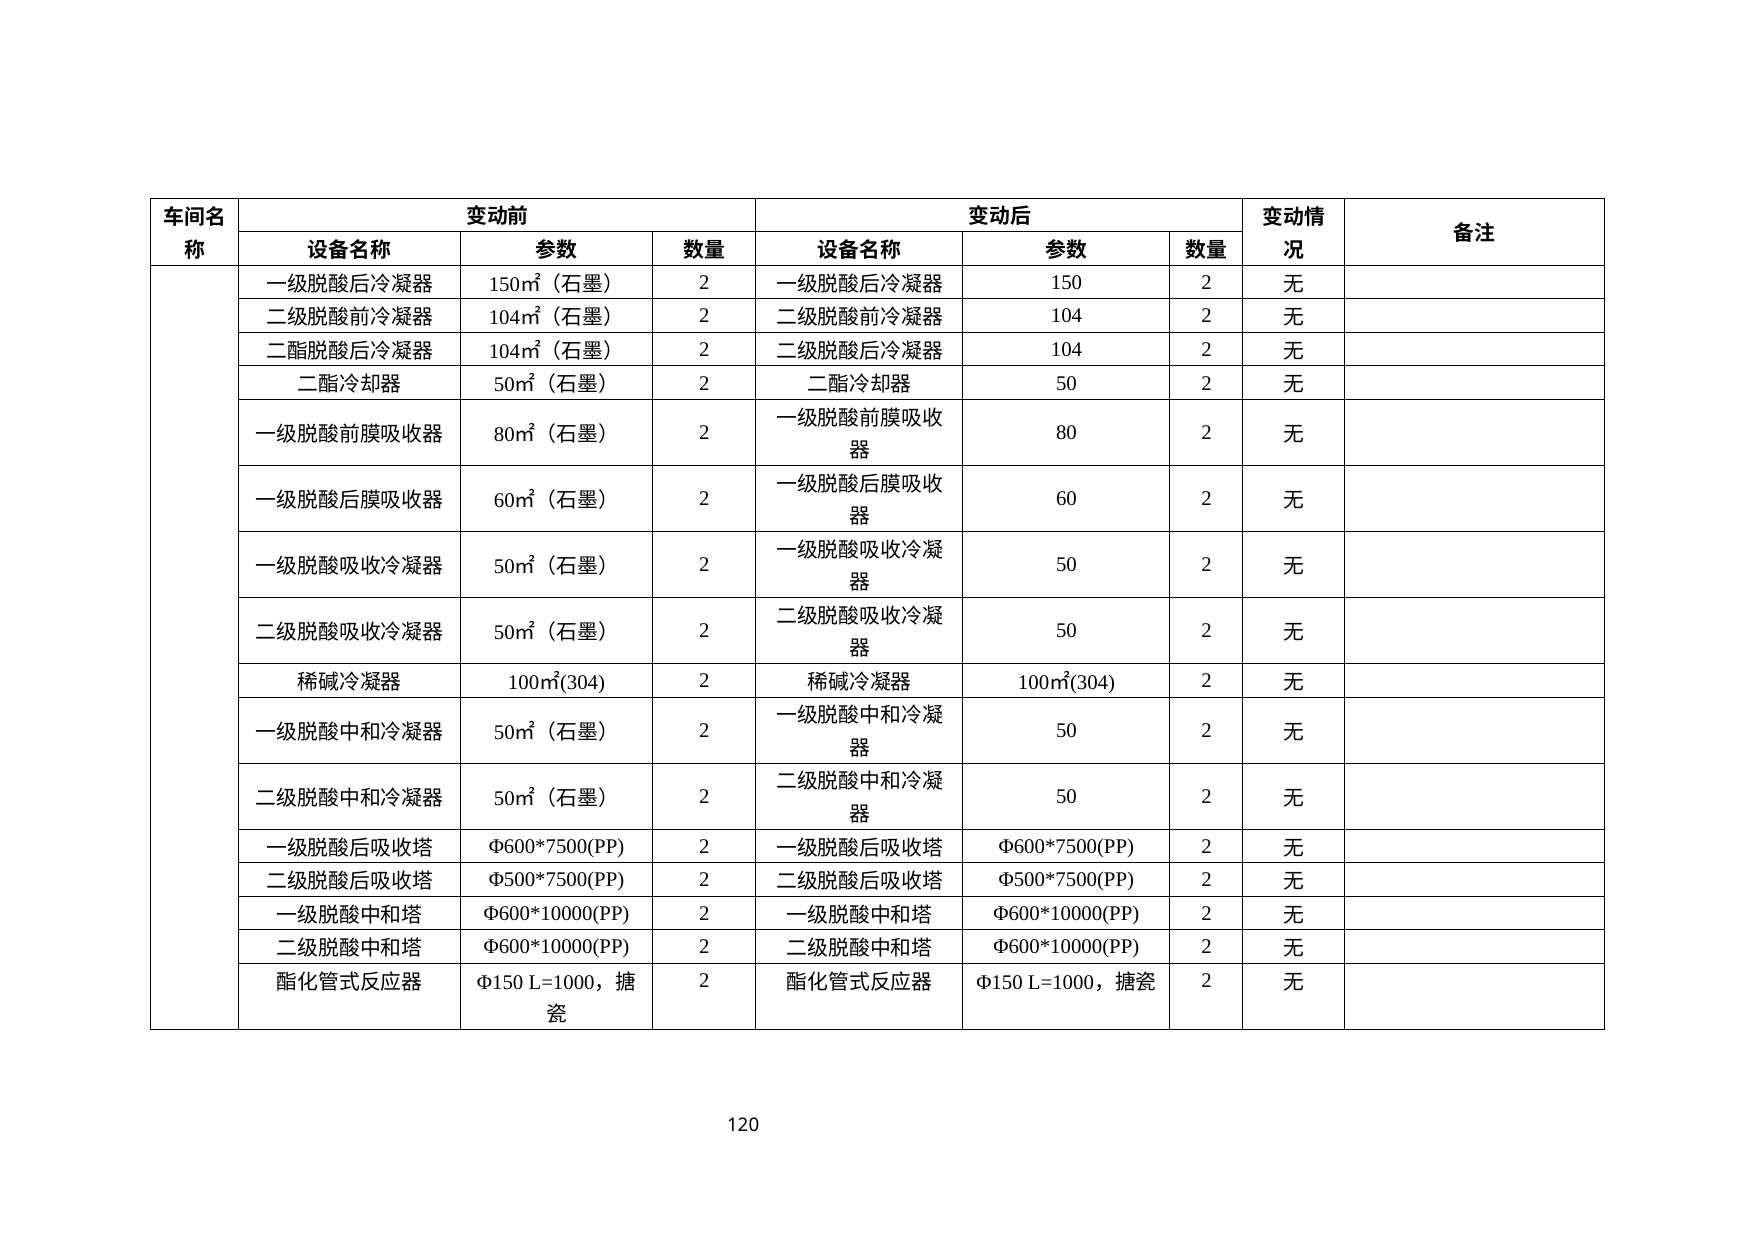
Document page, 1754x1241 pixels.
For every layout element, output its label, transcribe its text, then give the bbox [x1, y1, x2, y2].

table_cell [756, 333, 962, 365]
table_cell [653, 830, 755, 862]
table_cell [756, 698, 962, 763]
table_cell 参数 [461, 232, 652, 265]
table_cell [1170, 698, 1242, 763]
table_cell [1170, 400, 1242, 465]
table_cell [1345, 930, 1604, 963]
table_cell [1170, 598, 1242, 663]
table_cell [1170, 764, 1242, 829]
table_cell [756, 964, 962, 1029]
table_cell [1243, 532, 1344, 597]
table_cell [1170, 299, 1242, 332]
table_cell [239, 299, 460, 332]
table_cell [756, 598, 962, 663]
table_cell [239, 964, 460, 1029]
table_cell 数量 [1170, 232, 1242, 265]
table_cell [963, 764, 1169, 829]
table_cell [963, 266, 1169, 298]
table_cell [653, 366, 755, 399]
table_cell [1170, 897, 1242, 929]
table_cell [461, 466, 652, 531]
table_header 变动情况 [1243, 199, 1344, 265]
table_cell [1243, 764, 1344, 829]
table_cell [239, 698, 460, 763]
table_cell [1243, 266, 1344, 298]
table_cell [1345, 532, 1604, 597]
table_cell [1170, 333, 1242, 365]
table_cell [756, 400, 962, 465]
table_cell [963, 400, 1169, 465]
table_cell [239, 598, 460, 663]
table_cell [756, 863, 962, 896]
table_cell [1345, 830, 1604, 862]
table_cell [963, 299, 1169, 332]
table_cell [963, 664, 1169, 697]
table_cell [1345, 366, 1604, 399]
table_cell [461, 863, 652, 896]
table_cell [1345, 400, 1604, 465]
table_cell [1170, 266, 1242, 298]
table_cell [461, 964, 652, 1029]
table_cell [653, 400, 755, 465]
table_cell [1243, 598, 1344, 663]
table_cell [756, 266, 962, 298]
table_header 变动前 [239, 199, 755, 231]
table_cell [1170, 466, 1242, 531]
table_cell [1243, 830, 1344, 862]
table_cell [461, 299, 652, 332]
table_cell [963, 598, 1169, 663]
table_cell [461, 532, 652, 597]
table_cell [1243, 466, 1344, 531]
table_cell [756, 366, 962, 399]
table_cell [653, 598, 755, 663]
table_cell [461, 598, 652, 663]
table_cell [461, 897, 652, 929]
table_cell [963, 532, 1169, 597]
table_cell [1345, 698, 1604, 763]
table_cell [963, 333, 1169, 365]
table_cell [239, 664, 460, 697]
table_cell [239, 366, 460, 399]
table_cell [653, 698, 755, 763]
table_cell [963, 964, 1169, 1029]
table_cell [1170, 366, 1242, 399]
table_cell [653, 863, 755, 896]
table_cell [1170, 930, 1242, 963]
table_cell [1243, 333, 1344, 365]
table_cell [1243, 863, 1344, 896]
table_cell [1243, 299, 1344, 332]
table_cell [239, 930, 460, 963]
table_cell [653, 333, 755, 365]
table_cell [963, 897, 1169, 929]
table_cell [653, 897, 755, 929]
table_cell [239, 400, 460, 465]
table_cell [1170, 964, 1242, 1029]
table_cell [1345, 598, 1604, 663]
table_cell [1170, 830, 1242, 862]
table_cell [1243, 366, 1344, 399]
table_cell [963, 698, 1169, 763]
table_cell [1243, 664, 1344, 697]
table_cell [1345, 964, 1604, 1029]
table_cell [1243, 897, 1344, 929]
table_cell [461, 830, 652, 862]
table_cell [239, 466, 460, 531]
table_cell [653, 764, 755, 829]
table_cell 设备名称 [756, 232, 962, 265]
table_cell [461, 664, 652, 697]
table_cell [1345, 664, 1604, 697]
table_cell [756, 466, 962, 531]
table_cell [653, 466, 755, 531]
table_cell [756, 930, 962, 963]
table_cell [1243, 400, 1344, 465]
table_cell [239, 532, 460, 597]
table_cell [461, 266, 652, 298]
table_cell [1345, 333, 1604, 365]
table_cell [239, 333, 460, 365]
table_cell 数量 [653, 232, 755, 265]
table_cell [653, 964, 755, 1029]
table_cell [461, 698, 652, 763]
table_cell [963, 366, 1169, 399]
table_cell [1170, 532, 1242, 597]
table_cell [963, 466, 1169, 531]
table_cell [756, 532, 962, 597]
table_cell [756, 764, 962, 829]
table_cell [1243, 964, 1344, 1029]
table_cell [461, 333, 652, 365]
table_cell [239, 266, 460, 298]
table_header 变动后 [756, 199, 1242, 231]
table_cell 参数 [963, 232, 1169, 265]
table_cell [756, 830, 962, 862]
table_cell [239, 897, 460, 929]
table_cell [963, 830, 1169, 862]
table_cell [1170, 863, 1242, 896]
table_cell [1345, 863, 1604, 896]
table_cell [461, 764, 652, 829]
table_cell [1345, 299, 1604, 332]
table_header 车间名称 [151, 199, 238, 265]
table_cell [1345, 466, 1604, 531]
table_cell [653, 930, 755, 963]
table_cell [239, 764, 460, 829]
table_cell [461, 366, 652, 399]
table_cell 设备名称 [239, 232, 460, 265]
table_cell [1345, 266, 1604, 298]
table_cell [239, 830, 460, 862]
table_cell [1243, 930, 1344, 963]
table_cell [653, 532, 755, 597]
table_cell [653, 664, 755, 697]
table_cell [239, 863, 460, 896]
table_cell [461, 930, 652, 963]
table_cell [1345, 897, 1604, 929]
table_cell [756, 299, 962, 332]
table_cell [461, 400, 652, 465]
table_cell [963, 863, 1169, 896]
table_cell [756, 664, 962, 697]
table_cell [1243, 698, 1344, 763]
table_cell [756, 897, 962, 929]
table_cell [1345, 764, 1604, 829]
table_header 备注 [1345, 199, 1604, 265]
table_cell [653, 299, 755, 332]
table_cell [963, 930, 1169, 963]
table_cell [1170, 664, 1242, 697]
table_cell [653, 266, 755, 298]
